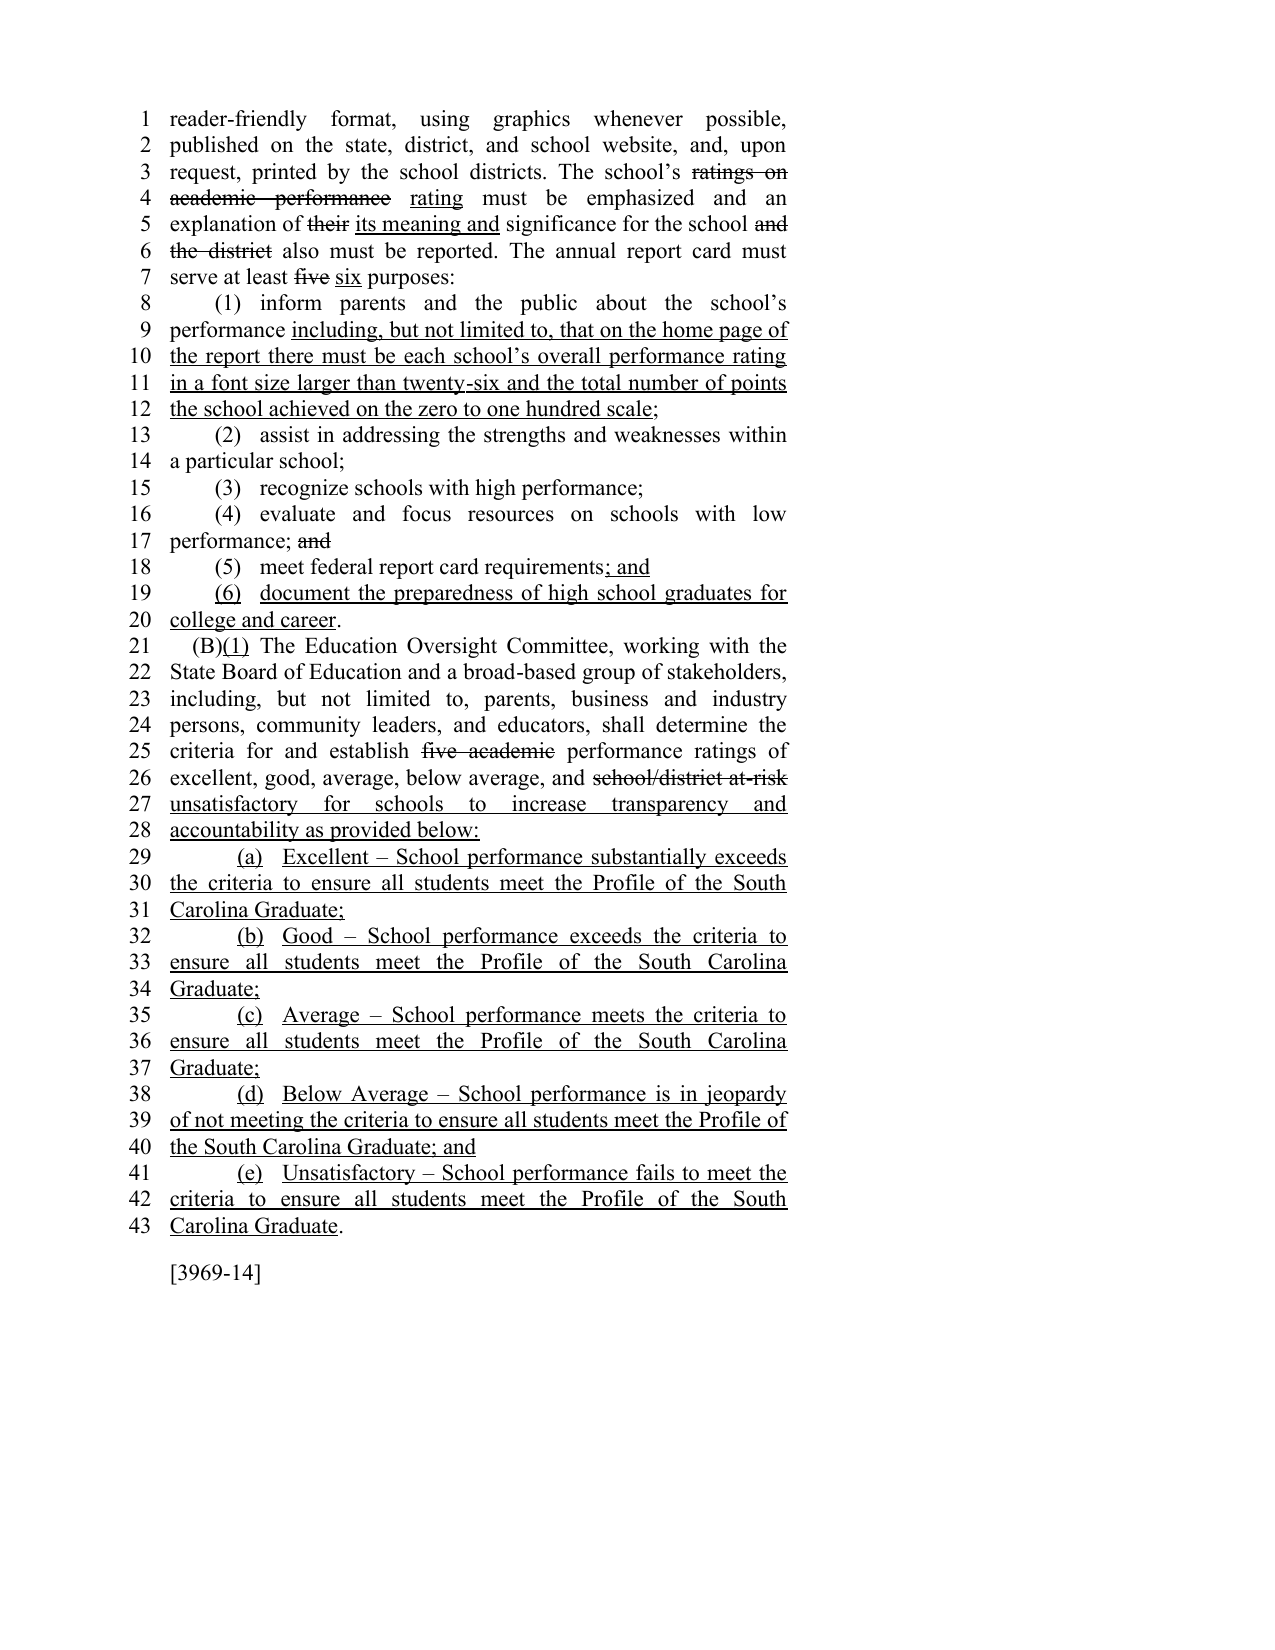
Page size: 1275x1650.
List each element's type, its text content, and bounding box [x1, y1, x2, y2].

text (6) document the preparedness of high school graduates for college and career. [169, 579, 787, 632]
text (1) inform parents and the public about the school’s performance including, but not limited to, that on the home page of the report there must be each school’s overall performance rating in a font size larger than twenty-six and the total number of points the school achieved on the zero to one hundred scale; [169, 289, 787, 365]
text (5) meet federal report card requirements; and [169, 553, 787, 579]
text (a) Excellent – School performance substantially exceeds the criteria to ensure all students meet the Profile of the South Carolina Graduate; [169, 843, 787, 892]
text (a) Excellent – School performance substantially exceeds the criteria to ensure all students meet the Profile of the South Carolina Graduate; [169, 893, 787, 922]
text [169, 105, 787, 289]
text (B)(1) The Education Oversight Committee, working with the State Board of Education and a broad-based group of stakeholders, including, but not limited to, parents, business and industry persons, community leaders, and educators, shall determine the criteria for and establish five academic performance ratings of excellent, good, average, below average, and school/district at-risk unsatisfactory for schools to increase transparency and accountability as provided below: [169, 632, 787, 813]
text (c) Average – School performance meets the criteria to ensure all students meet the Profile of the South Carolina Graduate; [169, 1051, 787, 1080]
text (b) Good – School performance exceeds the criteria to ensure all students meet the Profile of the South Carolina Graduate; [169, 972, 787, 1001]
text (2) assist in addressing the strengths and weaknesses within a particular school; [169, 421, 787, 474]
text (e) Unsatisfactory – School performance fails to meet the criteria to ensure all students meet the Profile of the South Carolina Graduate. [169, 1209, 787, 1238]
text (c) Average – School performance meets the criteria to ensure all students meet the Profile of the South Carolina Graduate; [169, 1001, 787, 1050]
text (d) Below Average – School performance is in jeopardy of not meeting the criteria to ensure all students meet the Profile of the South Carolina Graduate; and [169, 1130, 787, 1159]
text (e) Unsatisfactory – School performance fails to meet the criteria to ensure all students meet the Profile of the South Carolina Graduate. [169, 1159, 787, 1208]
text (3) recognize schools with high performance; [169, 474, 787, 500]
text (4) evaluate and focus resources on schools with low performance; and [169, 500, 787, 553]
text (b) Good – School performance exceeds the criteria to ensure all students meet the Profile of the South Carolina Graduate; [169, 922, 787, 971]
text (d) Below Average – School performance is in jeopardy of not meeting the criteria to ensure all students meet the Profile of the South Carolina Graduate; and [169, 1080, 787, 1129]
